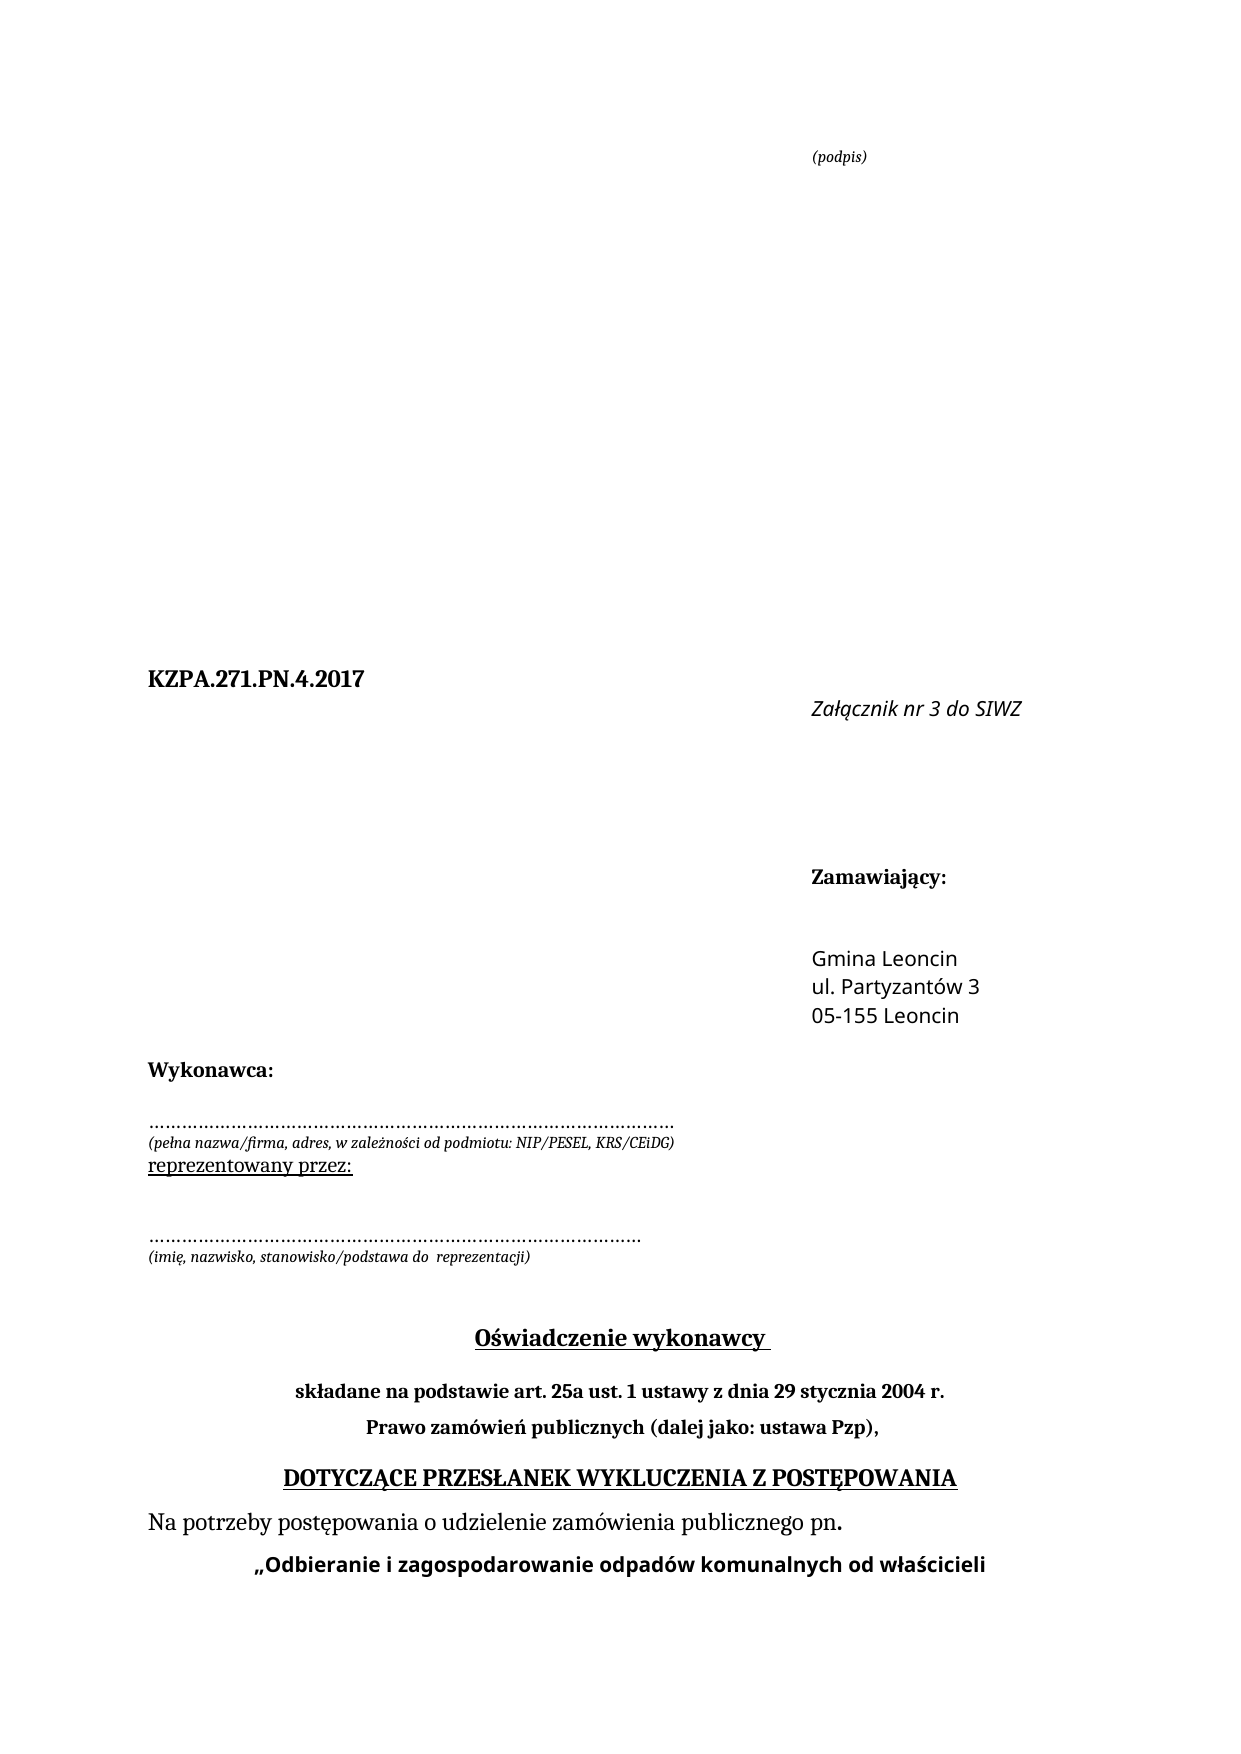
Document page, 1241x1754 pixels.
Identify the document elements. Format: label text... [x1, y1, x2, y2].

text (imię, nazwisko, stanowisko/podstawa do reprezentacji) [148, 1248, 650, 1267]
text Na potrzeby postępowania o udzielenie zamówienia publicznego pn. [148, 1507, 1093, 1536]
text (pełna nazwa/firma, adres, w zależności od podmiotu: NIP/PESEL, KRS/CEiDG) [148, 1134, 738, 1153]
text ……………………………………………………………………………… [148, 1222, 694, 1248]
text DOTYCZĄCE PRZESŁANEK WYKLUCZENIA Z POSTĘPOWANIA [148, 1464, 1093, 1493]
text Wykonawca: [148, 1058, 1093, 1083]
text Gmina Leoncin [148, 944, 1093, 972]
text składane na podstawie art. 25a ust. 1 ustawy z dnia 29 stycznia 2004 r. [148, 1380, 1093, 1404]
text reprezentowany przez: [148, 1153, 1093, 1178]
text Załącznik nr 3 do SIWZ [738, 694, 1093, 722]
text Prawo zamówień publicznych (dalej jako: ustawa Pzp), [148, 1416, 1093, 1440]
text 05-155 Leoncin [148, 1001, 1093, 1029]
text ul. Partyzantów 3 [148, 972, 1093, 1001]
text Zamawiający: [811, 865, 1093, 890]
text …………………………………………………………………………………… [148, 1108, 694, 1134]
text Oświadczenie wykonawcy [148, 1324, 1093, 1353]
text KZPA.271.PN.4.2017 [148, 665, 1093, 694]
text „Odbieranie i zagospodarowanie odpadów komunalnych od właścicieli [148, 1551, 1093, 1579]
text (podpis) [738, 148, 1093, 167]
